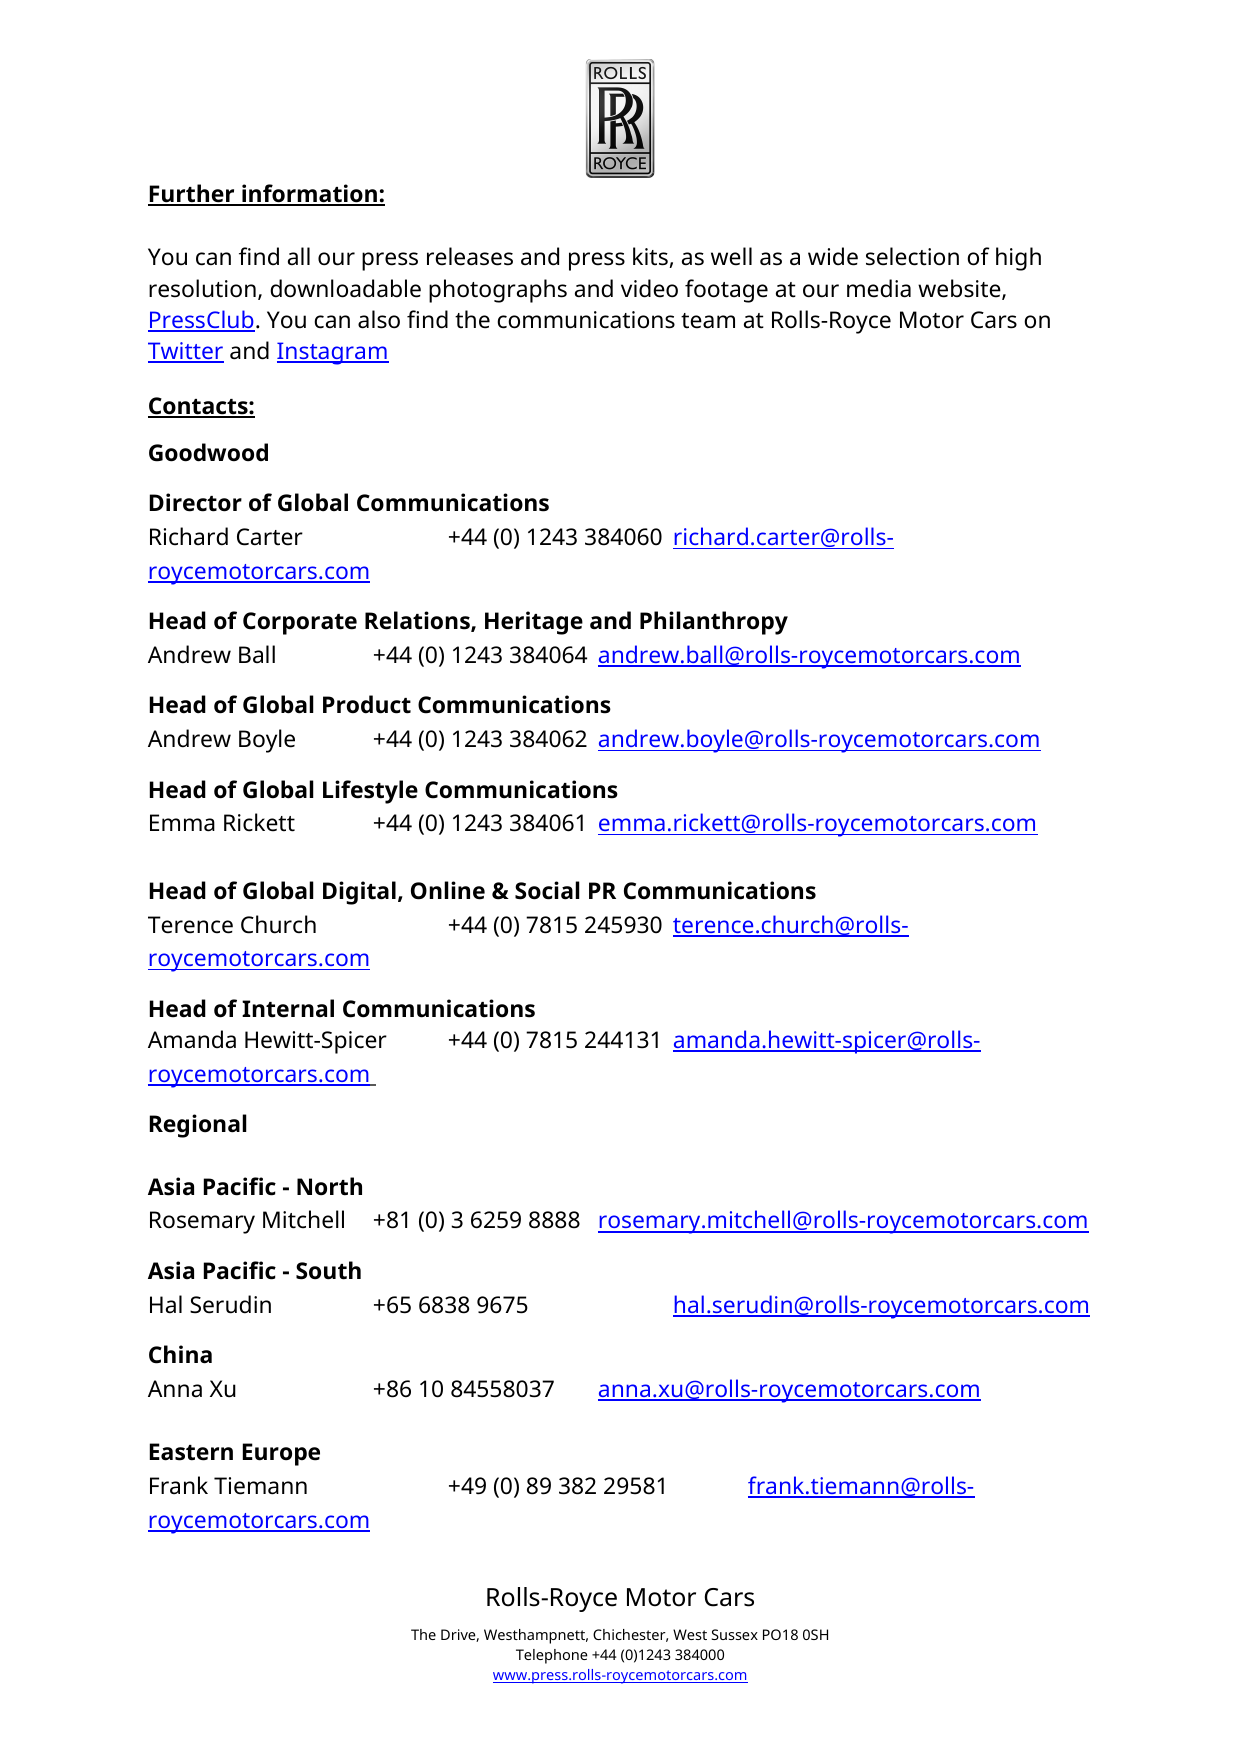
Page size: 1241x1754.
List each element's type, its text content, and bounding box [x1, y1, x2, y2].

text Asia Pacific - North [148, 1171, 1092, 1202]
text Eastern Europe [148, 1436, 1092, 1468]
text Frank Tiemann +49 (0) 89 382 29581 frank.tiemann@rolls-roycemotorcars.com [148, 1470, 1092, 1535]
text Head of Global Lifestyle Communications [148, 773, 1092, 805]
text Rosemary Mitchell +81 (0) 3 6259 8888 rosemary.mitchell@rolls-roycemotorcars.com [148, 1204, 1092, 1236]
text China [148, 1339, 1092, 1370]
text Head of Corporate Relations, Heritage and Philanthropy [148, 605, 1092, 636]
text Amanda Hewitt-Spicer +44 (0) 7815 244131 amanda.hewitt-spicer@rolls-roycemotorcars.com [148, 1024, 1092, 1089]
text Andrew Ball +44 (0) 1243 384064 andrew.ball@rolls-roycemotorcars.com [148, 639, 1092, 670]
text Contacts: [148, 390, 1092, 421]
text Asia Pacific - South [148, 1255, 1092, 1286]
picture [585, 59, 655, 178]
text Regional [148, 1108, 1092, 1139]
text Head of Global Product Communications [148, 689, 1092, 721]
text Andrew Boyle +44 (0) 1243 384062 andrew.boyle@rolls-roycemotorcars.com [148, 723, 1092, 754]
text Head of Global Digital, Online & Social PR Communications Terence Church +44 (0) 7815 245930 terence.church@rolls-roycemotorcars.com [148, 875, 1092, 973]
text Richard Carter +44 (0) 1243 384060 richard.carter@rolls-roycemotorcars.com [148, 521, 1092, 586]
text Emma Rickett +44 (0) 1243 384061 emma.rickett@rolls-roycemotorcars.com [148, 807, 1092, 838]
text Hal Serudin +65 6838 9675 hal.serudin@rolls-roycemotorcars.com [148, 1288, 1092, 1320]
text Anna Xu +86 10 84558037 anna.xu@rolls-roycemotorcars.com [148, 1373, 1092, 1434]
text Head of Internal Communications [148, 993, 1092, 1024]
text Director of Global Communications [148, 487, 1092, 518]
text Goodwood [148, 437, 1092, 468]
text You can find all our press releases and press kits, as well as a wide selection of high resolution, downloadable photographs and video footage at our media website, PressClub. You can also find the communications team at Rolls-Royce Motor Cars on Twitter and Instagram [148, 241, 1092, 390]
text Further information: [148, 178, 1092, 209]
